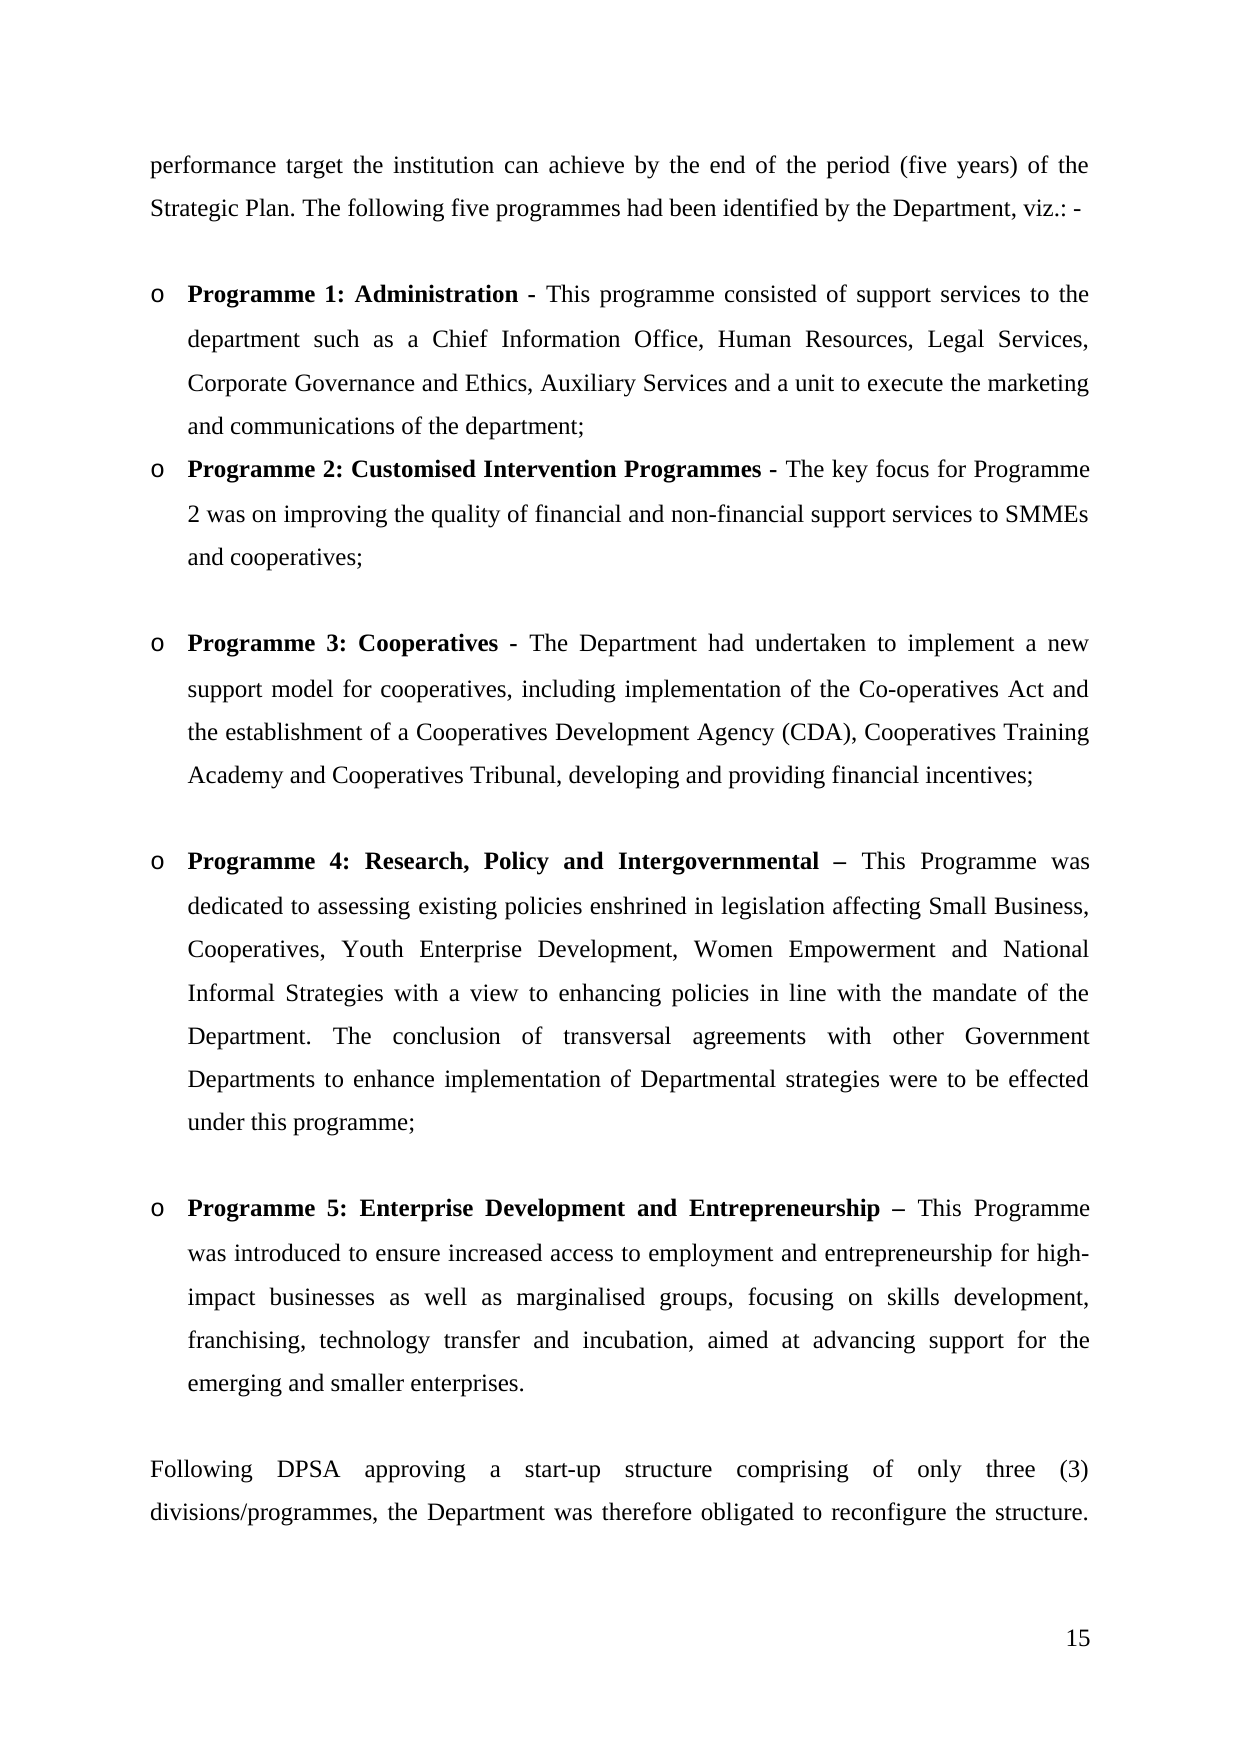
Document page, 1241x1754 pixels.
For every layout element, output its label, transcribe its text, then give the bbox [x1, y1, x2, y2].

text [150, 150, 1090, 222]
list Programme 1: Administration - This programme consisted of support services to the department such as a Chief Information Office, Human Resources, Legal Services, Corporate Governance and Ethics, Auxiliary Services and a unit to execute the marketing and communications of the department; [150, 279, 1090, 439]
list Programme 2: Customised Intervention Programmes - The key focus for Programme 2 was on improving the quality of financial and non-financial support services to SMMEs and cooperatives; [150, 454, 1090, 571]
list Programme 4: Research, Policy and Intergovernmental – This Programme was dedicated to assessing existing policies enshrined in legislation affecting Small Business, Cooperatives, Youth Enterprise Development, Women Empowerment and National Informal Strategies with a view to enhancing policies in line with the mandate of the Department. The conclusion of transversal agreements with other Government Departments to enhance implementation of Departmental strategies were to be effected under this programme; [150, 846, 1090, 1136]
list Programme 3: Cooperatives - The Department had undertaken to implement a new support model for cooperatives, including implementation of the Co-operatives Act and the establishment of a Cooperatives Development Agency (CDA), Cooperatives Training Academy and Cooperatives Tribunal, developing and providing financial incentives; [150, 628, 1090, 789]
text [150, 1454, 1090, 1526]
list Programme 5: Enterprise Development and Entrepreneurship – This Programme was introduced to ensure increased access to employment and entrepreneurship for high-impact businesses as well as marginalised groups, focusing on skills development, franchising, technology transfer and incubation, aimed at advancing support for the emerging and smaller enterprises. [150, 1193, 1090, 1397]
